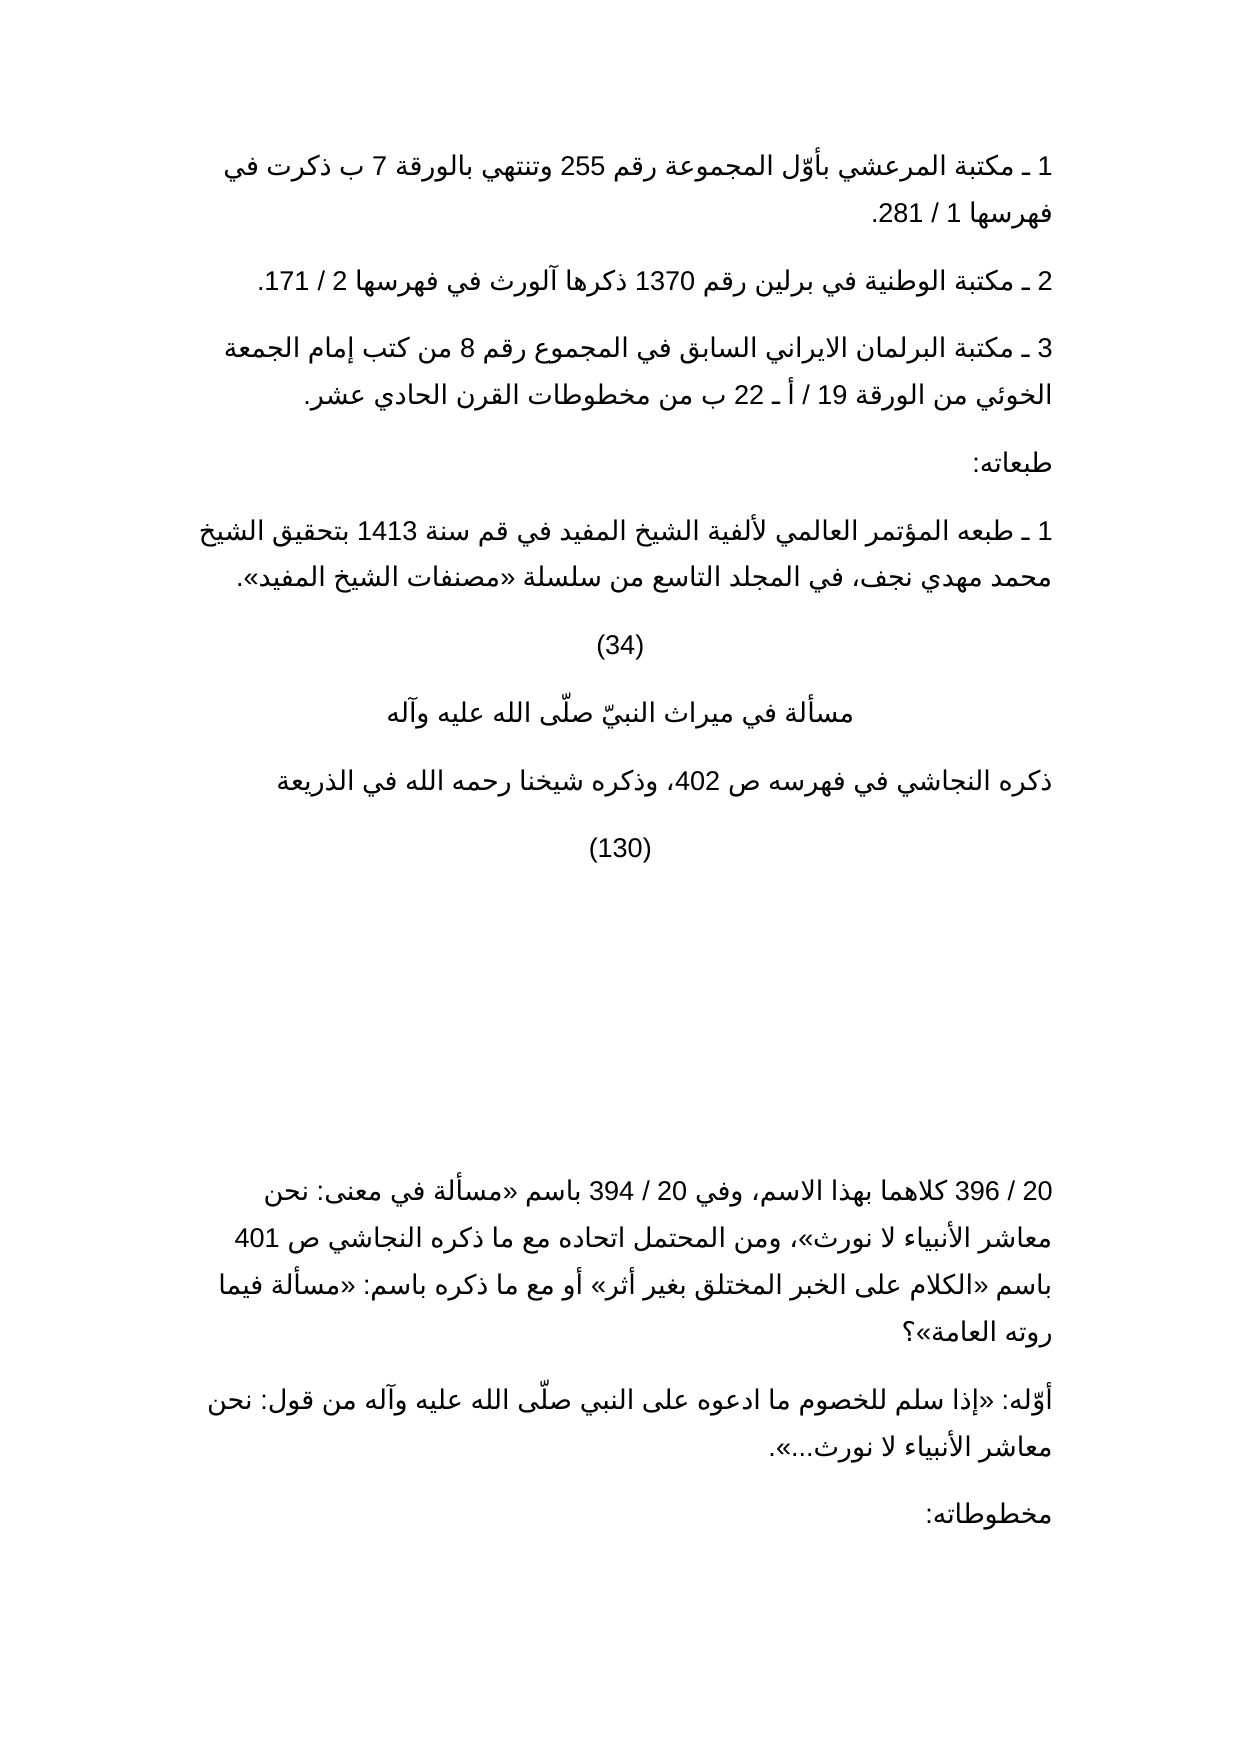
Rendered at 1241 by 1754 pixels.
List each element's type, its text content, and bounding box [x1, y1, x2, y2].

text طبعاته: [187, 447, 1053, 478]
text 1 ـ طبعه المؤتمر العالمي لألفية الشيخ المفيد في قم سنة 1413 بتحقيق الشيخ محمد مهدي نجف، في المجلد التاسع من سلسلة «مصنفات الشيخ المفيد». [187, 514, 1053, 593]
text 2 ـ مكتبة الوطنية في برلين رقم 1370 ذكرها آلورث في فهرسها 2 / 171. [187, 264, 1053, 296]
text 20 / 396 كلاهما بهذا الاسم، وفي 20 / 394 باسم «مسألة في معنى: نحن معاشر الأنبياء لا نورث»، ومن المحتمل اتحاده مع ما ذكره النجاشي ص 401 باسم «الكلام على الخبر المختلق بغير أثر» أو مع ما ذكره باسم: «مسألة فيما روته العامة»؟ [187, 1175, 1053, 1347]
text 1 ـ مكتبة المرعشي بأوّل المجموعة رقم 255 وتنتهي بالورقة 7 ب ذكرت في فهرسها 1 / 281. [187, 150, 1053, 228]
text ذكره النجاشي في فهرسه ص 402، وذكره شيخنا رحمه الله في الذريعة [187, 764, 1053, 796]
text أوّله: «إذا سلم للخصوم ما ادعوه على النبي صلّى الله عليه وآله من قول: نحن معاشر الأنبياء لا نورث...». [187, 1384, 1053, 1462]
text مسألة في ميراث النبيّ صلّى الله عليه وآله [187, 697, 1053, 728]
text 3 ـ مكتبة البرلمان الايراني السابق في المجموع رقم 8 من كتب إمام الجمعة الخوئي من الورقة 19 / أ ـ 22 ب من مخطوطات القرن الحادي عشر. [187, 332, 1053, 410]
text (34) [187, 629, 1053, 660]
text (130) [187, 832, 1053, 863]
text مخطوطاته: [187, 1498, 1053, 1529]
